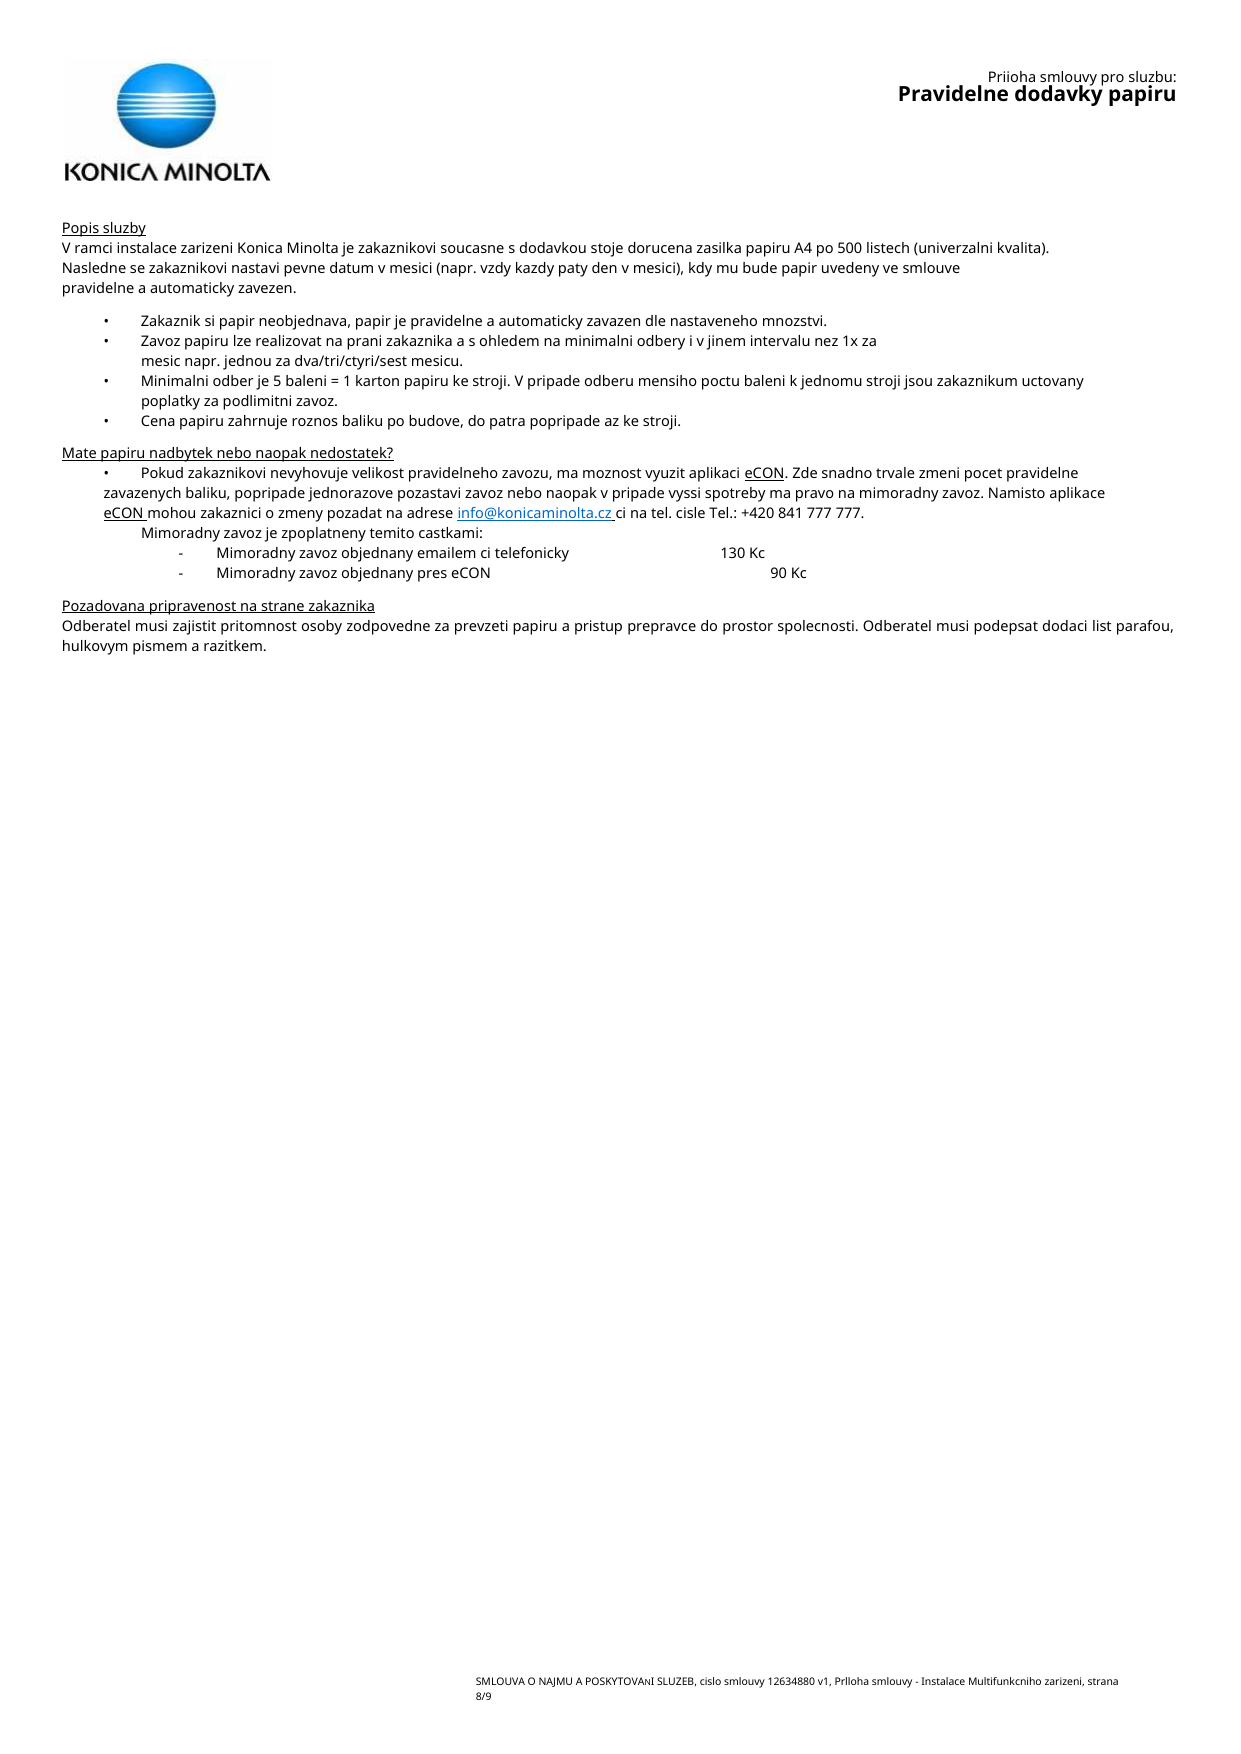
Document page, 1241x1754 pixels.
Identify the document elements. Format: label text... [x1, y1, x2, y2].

text Mate papiru nadbytek nebo naopak nedostatek? [62, 442, 1177, 462]
text Odberatel musi zajistit pritomnost osoby zodpovedne za prevzeti papiru a pristup prepravce do prostor spolecnosti. Odberatel musi podepsat dodaci list parafou, hulkovym pismem a razitkem. [62, 615, 1177, 655]
list Minimalni odber je 5 baleni = 1 karton papiru ke stroji. V pripade odberu mensiho poctu baleni k jednomu stroji jsou zakaznikum uctovany poplatky za podlimitni zavoz. [103, 370, 1085, 410]
list Mimoradny zavoz objednany emailem ci telefonicky 130 Kc [178, 542, 1177, 562]
text Popis sluzby [62, 217, 1177, 237]
text Nasledne se zakaznikovi nastavi pevne datum v mesici (napr. vzdy kazdy paty den v mesici), kdy mu bude papir uvedeny ve smlouve pravidelne a automaticky zavezen. [62, 257, 1008, 297]
list Mimoradny zavoz objednany pres eCON 90 Kc [178, 562, 1177, 582]
text V ramci instalace zarizeni Konica Minolta je zakaznikovi soucasne s dodavkou stoje dorucena zasilka papiru A4 po 500 listech (univerzalni kvalita). [62, 237, 1177, 257]
text Priioha smlouvy pro sluzbu: [273, 71, 1177, 85]
subtitle Pravidelne dodavky papiru [273, 85, 1177, 106]
list Cena papiru zahrnuje roznos baliku po budove, do patra popripade az ke stroji. [103, 410, 1177, 430]
text Pozadovana pripravenost na strane zakaznika [62, 595, 1177, 615]
list Zakaznik si papir neobjednava, papir je pravidelne a automaticky zavazen dle nastaveneho mnozstvi. [103, 310, 1177, 330]
list Zavoz papiru lze realizovat na prani zakaznika a s ohledem na minimalni odbery i v jinem intervalu nez 1x za mesic napr. jednou za dva/tri/ctyri/sest mesicu. [103, 330, 883, 370]
text Mimoradny zavoz je zpoplatneny temito castkami: [141, 522, 1177, 542]
picture [64, 59, 273, 181]
list Pokud zakaznikovi nevyhovuje velikost pravidelneho zavozu, ma moznost vyuzit aplikaci eCON. Zde snadno trvale zmeni pocet pravidelne zavazenych baliku, popripade jednorazove pozastavi zavoz nebo naopak v pripade vyssi spotreby ma pravo na mimoradny zavoz. Namisto aplikace eCON mohou zakaznici o zmeny pozadat na adrese info@konicaminolta.cz ci na tel. cisle Tel.: +420 841 777 777. [103, 462, 1112, 522]
